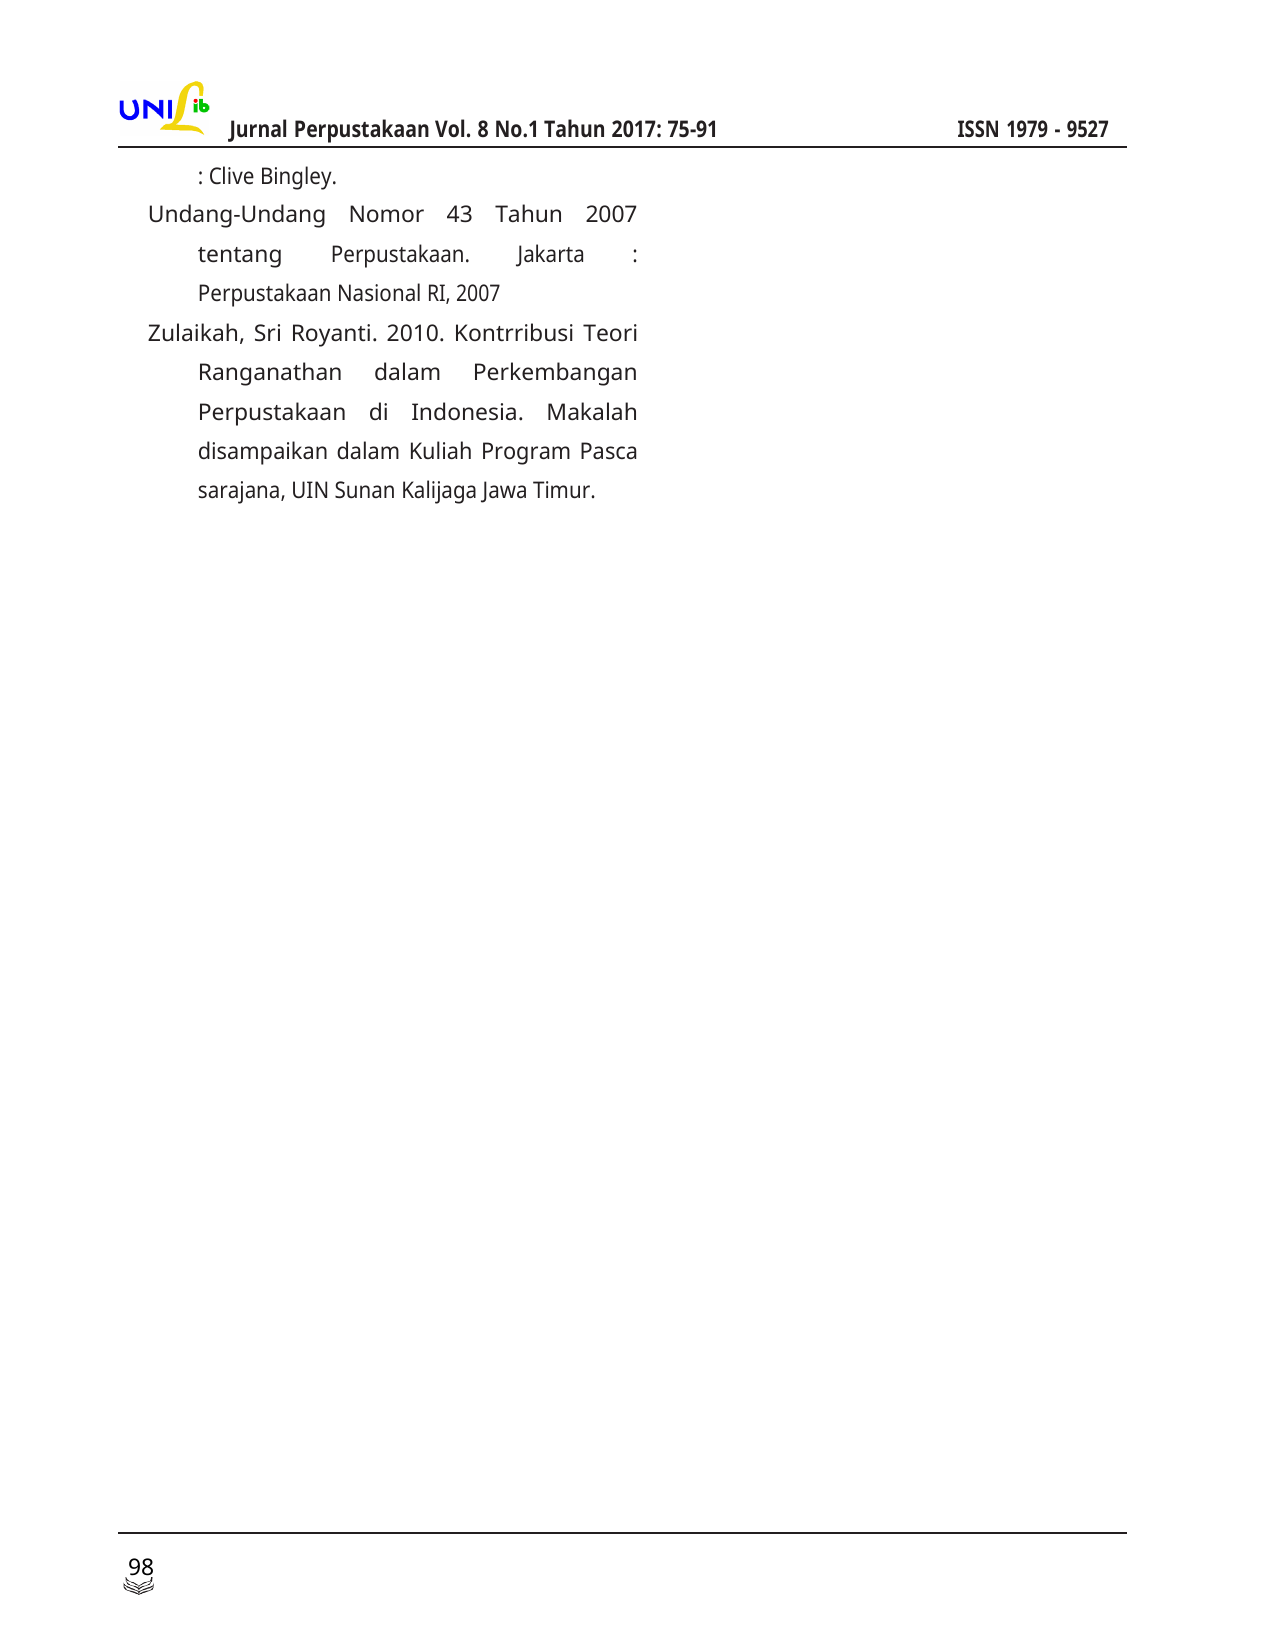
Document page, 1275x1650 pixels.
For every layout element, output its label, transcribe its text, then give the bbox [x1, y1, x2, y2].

picture [123, 1577, 154, 1595]
text Undang-Undang Nomor 43 Tahun 2007 tentang Perpustakaan. Jakarta : Perpustakaan Nasional RI, 2007 [148, 198, 638, 308]
text : Clive Bingley. [198, 160, 1169, 191]
text Zulaikah, Sri Royanti. 2010. Kontrribusi Teori Ranganathan dalam Perkembangan Perpustakaan di Indonesia. Makalah disampaikan dalam Kuliah Program Pasca sarajana, UIN Sunan Kalijaga Jawa Timur. [148, 317, 638, 506]
picture [119, 81, 210, 136]
